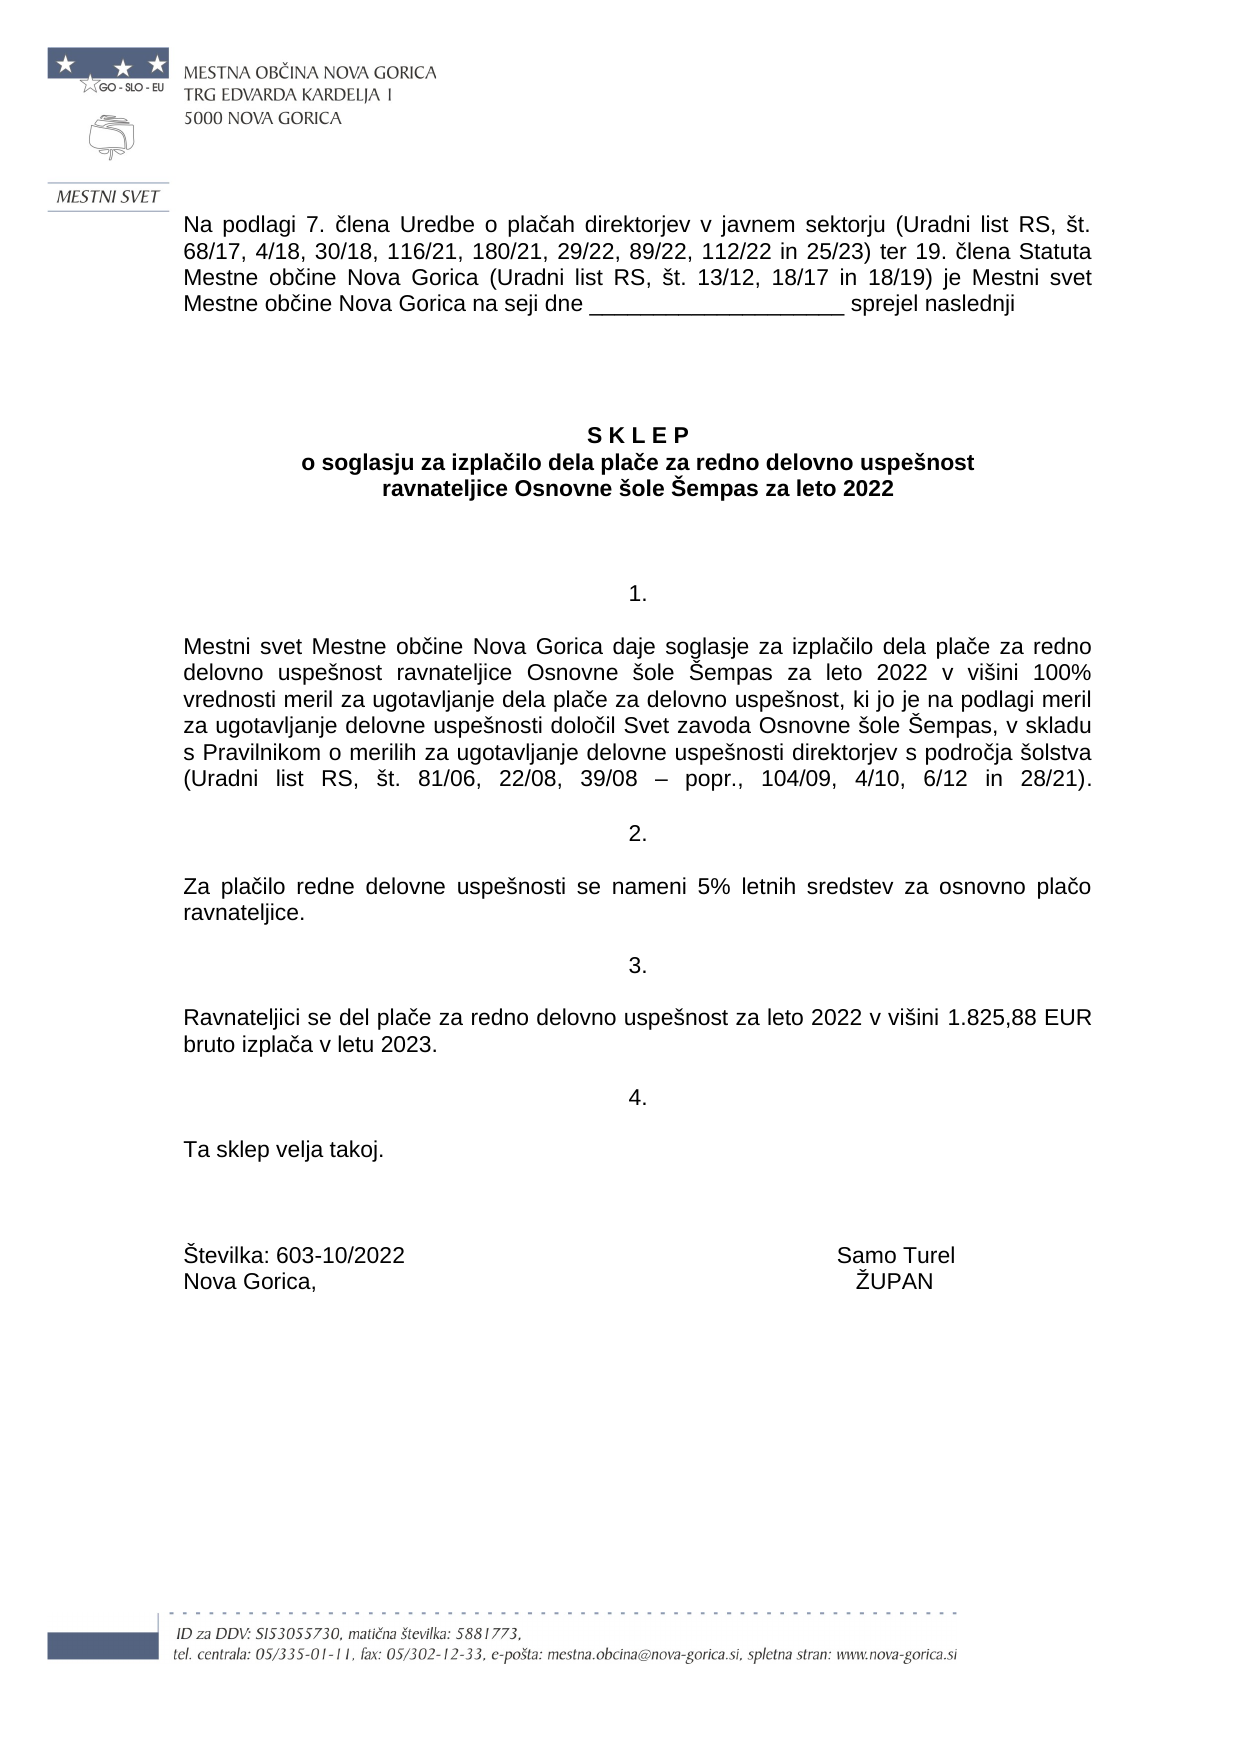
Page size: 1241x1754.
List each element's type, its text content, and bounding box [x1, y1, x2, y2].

text o soglasju za izplačilo dela plače za redno delovno uspešnost [183, 448, 1092, 475]
text Nova Gorica, ŽUPAN [183, 1268, 1092, 1294]
text Številka: 603-10/2022 Samo Turel [183, 1242, 1092, 1268]
picture [47, 1612, 957, 1664]
text ravnateljice Osnovne šole Šempas za leto 2022 [183, 475, 1092, 501]
text 1. [183, 580, 1092, 607]
text Ravnateljici se del plače za redno delovno uspešnost za leto 2022 v višini 1.825,88 EUR bruto izplača v letu 2023. [183, 1004, 1092, 1057]
text 3. [183, 952, 1092, 978]
text Za plačilo redne delovne uspešnosti se nameni 5% letnih sredstev za osnovno plačo ravnateljice. [183, 873, 1092, 925]
text Mestni svet Mestne občine Nova Gorica daje soglasje za izplačilo dela plače za redno delovno uspešnost ravnateljice Osnovne šole Šempas za leto 2022 v višini 100% vrednosti meril za ugotavljanje dela plače za delovno uspešnost, ki jo je na podlagi meril za ugotavljanje delovne uspešnosti določil Svet zavoda Osnovne šole Šempas, v skladu s Pravilnikom o merilih za ugotavljanje delovne uspešnosti direktorjev s področja šolstva (Uradni list RS, št. 81/06, 22/08, 39/08 – popr., 104/09, 4/10, 6/12 in 28/21). [183, 633, 1092, 820]
picture [47, 47, 437, 212]
text S K L E P [183, 422, 1092, 448]
text 2. [183, 820, 1092, 846]
text 4. [183, 1083, 1092, 1110]
text Ta sklep velja takoj. [183, 1136, 1092, 1162]
text Na podlagi 7. člena Uredbe o plačah direktorjev v javnem sektorju (Uradni list RS, št. 68/17, 4/18, 30/18, 116/21, 180/21, 29/22, 89/22, 112/22 in 25/23) ter 19. člena Statuta Mestne občine Nova Gorica (Uradni list RS, št. 13/12, 18/17 in 18/19) je Mestni svet Mestne občine Nova Gorica na seji dne ____________________ sprejel naslednji [183, 148, 1092, 317]
